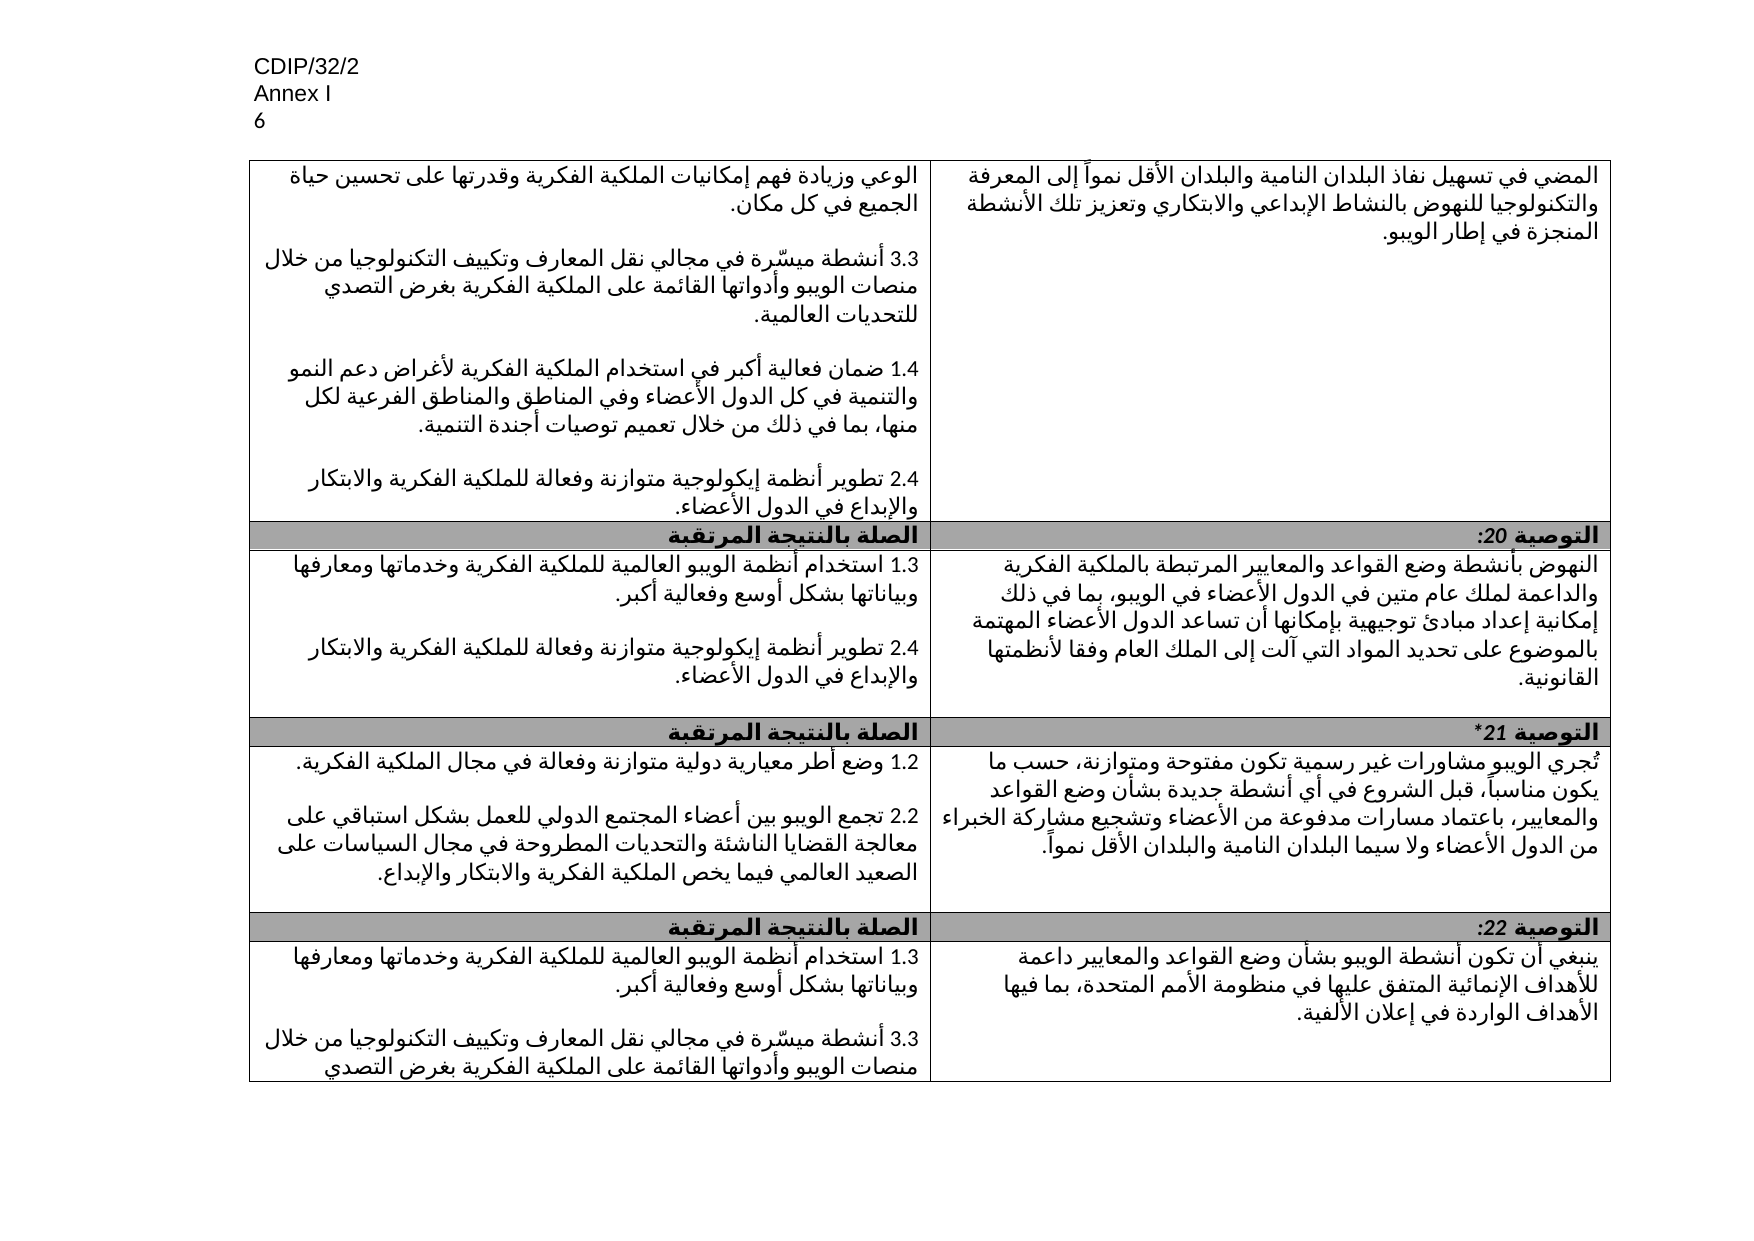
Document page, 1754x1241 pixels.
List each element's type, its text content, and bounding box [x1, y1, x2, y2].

table_cell التوصية 21* [931, 718, 1610, 746]
table_cell تُجري الويبو مشاورات غير رسمية تكون مفتوحة ومتوازنة، حسب ما يكون مناسباً، قبل الشروع في أي أنشطة جديدة بشأن وضع القواعد والمعايير، باعتماد مسارات مدفوعة من الأعضاء وتشجيع مشاركة الخبراء من الدول الأعضاء ولا سيما البلدان النامية والبلدان الأقل نمواً. [931, 747, 1610, 912]
table_cell 1.3 استخدام أنظمة الويبو العالمية للملكية الفكرية وخدماتها ومعارفها وبياناتها بشكل أوسع وفعالية أكبر. 2.4 تطوير أنظمة إيكولوجية متوازنة وفعالة للملكية الفكرية والابتكار والإبداع في الدول الأعضاء. [250, 551, 930, 717]
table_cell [250, 161, 930, 521]
table_cell الصلة بالنتيجة المرتقبة [250, 718, 930, 746]
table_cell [931, 942, 1610, 1081]
table_cell 1.2 وضع أطر معيارية دولية متوازنة وفعالة في مجال الملكية الفكرية. 2.2 تجمع الويبو بين أعضاء المجتمع الدولي للعمل بشكل استباقي على معالجة القضايا الناشئة والتحديات المطروحة في مجال السياسات على الصعيد العالمي فيما يخص الملكية الفكرية والابتكار والإبداع. [250, 747, 930, 912]
table_cell الصلة بالنتيجة المرتقبة [250, 913, 930, 941]
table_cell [250, 942, 930, 1081]
table_cell التوصية 20: [931, 522, 1610, 549]
table_cell النهوض بأنشطة وضع القواعد والمعايير المرتبطة بالملكية الفكرية والداعمة لملك عام متين في الدول الأعضاء في الويبو، بما في ذلك إمكانية إعداد مبادئ توجيهية بإمكانها أن تساعد الدول الأعضاء المهتمة بالموضوع على تحديد المواد التي آلت إلى الملك العام وفقا لأنظمتها القانونية. [931, 551, 1610, 717]
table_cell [931, 161, 1610, 521]
table_cell الصلة بالنتيجة المرتقبة [250, 522, 930, 549]
table_cell التوصية 22: [931, 913, 1610, 941]
